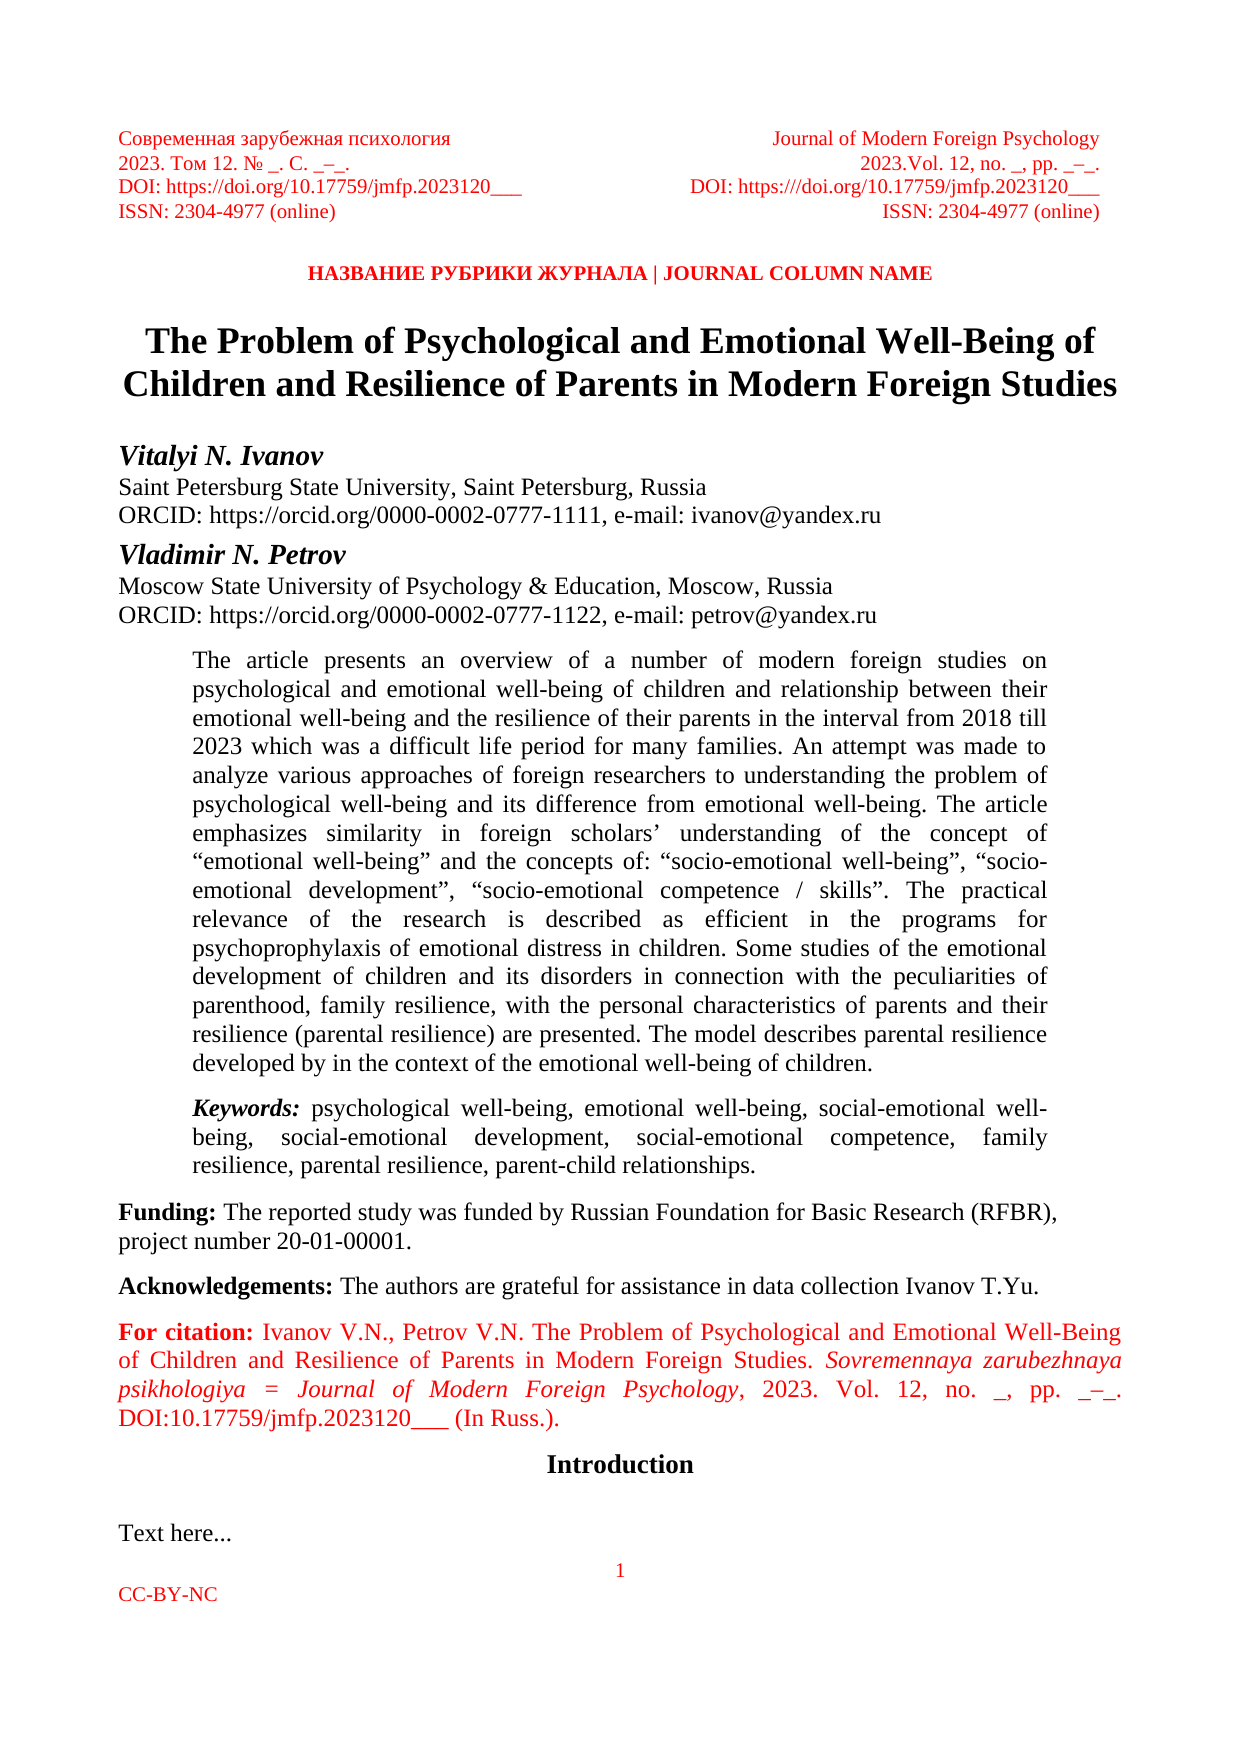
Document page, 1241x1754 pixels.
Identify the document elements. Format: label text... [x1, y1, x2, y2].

text Moscow State University of Psychology & Education, Moscow, Russia ORCID: https://orcid.org/0000-0002-0777-1122, e-mail: petrov@yandex.ru [118, 571, 1122, 628]
title The Problem of Psychological and Emotional Well-Being of Children and Resilience of Parents in Modern Foreign Studies [118, 318, 1122, 405]
subtitle Vitalyi N. Ivanov [118, 438, 1122, 472]
text The article presents an overview of a number of modern foreign studies on psychological and emotional well-being of children and relationship between their emotional well-being and the resilience of their parents in the interval from 2018 till 2023 which was a difficult life period for many families. An attempt was made to analyze various approaches of foreign researchers to understanding the problem of psychological well-being and its difference from emotional well-being. The article emphasizes similarity in foreign scholars’ understanding of the concept of “emotional well-being” and the concepts of: “socio-emotional well-being”, “socio-emotional development”, “socio-emotional competence / skills”. The practical relevance of the research is described as efficient in the programs for psychoprophylaxis of emotional distress in children. Some studies of the emotional development of children and its disorders in connection with the peculiarities of parenthood, family resilience, with the personal characteristics of parents and their resilience (parental resilience) are presented. The model describes parental resilience developed by in the context of the emotional well-being of children. [192, 645, 1048, 1076]
text Keywords: psychological well-being, emotional well-being, social-emotional well-being, social-emotional development, social-emotional competence, family resilience, parental resilience, parent-child relationships. [192, 1093, 1048, 1179]
text Text here... [118, 1518, 1122, 1546]
text Saint Petersburg State University, Saint Petersburg, Russia ORCID: https://orcid.org/0000-0002-0777-1111, e-mail: ivanov@yandex.ru [118, 472, 1122, 529]
text Introduction [118, 1448, 1122, 1479]
text For citation: Ivanov V.N., Petrov V.N. The Problem of Psychological and Emotional Well-Being of Children and Resilience of Parents in Modern Foreign Studies. Sovremennaya zarubezhnaya psikhologiya = Journal of Modern Foreign Psychology, 2023. Vol. 12, no. _, pp. _–_. DOI:10.17759/jmfp.2023120___ (In Russ.). [118, 1317, 1122, 1432]
subtitle Vladimir N. Petrov [118, 537, 1122, 571]
text Funding: The reported study was funded by Russian Foundation for Basic Research (RFBR), project number 20-01-00001. [118, 1197, 1122, 1255]
text НАЗВАНИЕ РУБРИКИ ЖУРНАЛА | JOURNAL COLUMN NAME [118, 261, 1122, 285]
text Acknowledgements: The authors are grateful for assistance in data collection Ivanov T.Yu. [118, 1271, 1122, 1300]
